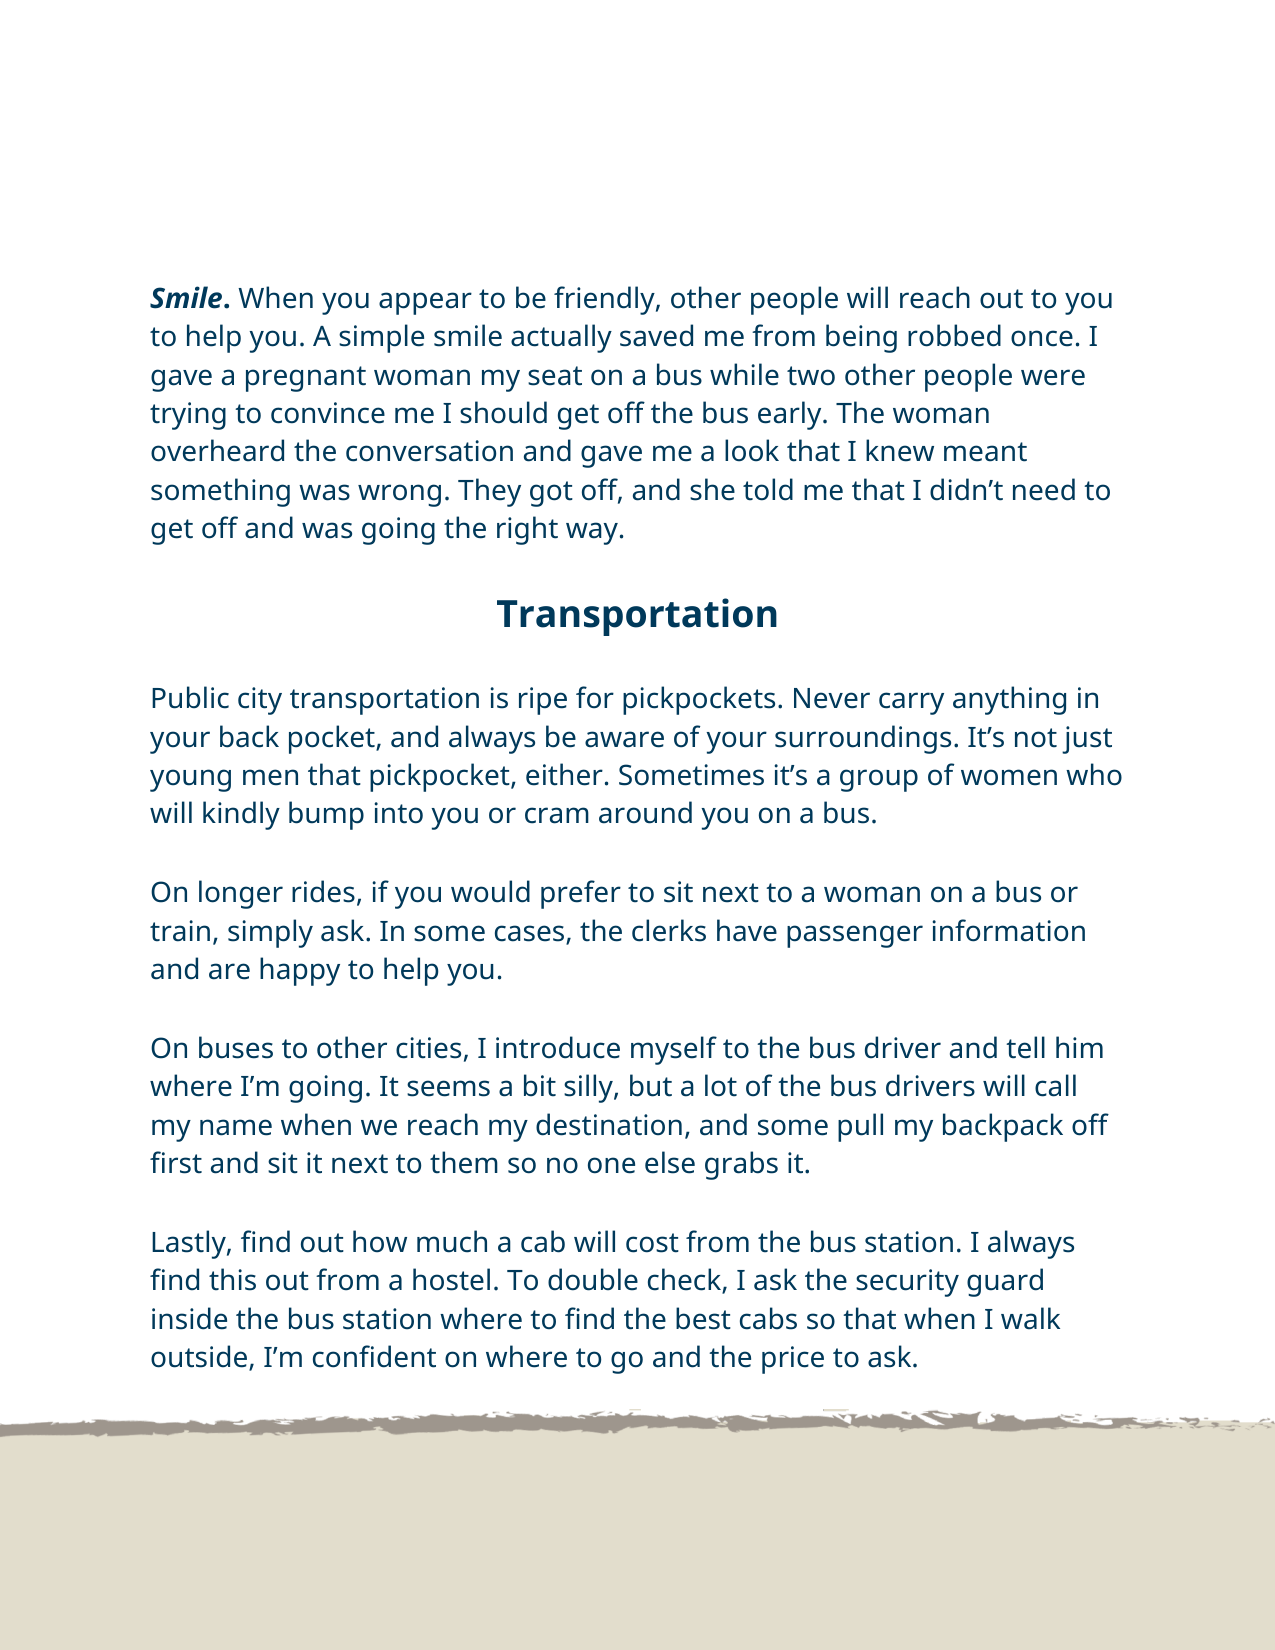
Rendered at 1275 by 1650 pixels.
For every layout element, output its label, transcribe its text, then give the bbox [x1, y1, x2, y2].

text Transportation [150, 587, 1125, 638]
text On longer rides, if you would prefer to sit next to a woman on a bus or train, simply ask. In some cases, the clerks have passenger information and are happy to help you. [150, 873, 1125, 988]
text On buses to other cities, I introduce myself to the bus driver and tell him where I’m going. It seems a bit silly, but a lot of the bus drivers will call my name when we reach my destination, and some pull my backpack off first and sit it next to them so no one else grabs it. [150, 1028, 1125, 1182]
text Smile. When you appear to be friendly, other people will reach out to you to help you. A simple smile actually saved me from being robbed once. I gave a pregnant woman my seat on a bus while two other people were trying to convince me I should get off the bus early. The woman overheard the conversation and gave me a look that I knew meant something was wrong. They got off, and she told me that I didn’t need to get off and was going the right way. [150, 278, 1125, 546]
text Public city transportation is ripe for pickpockets. Never carry anything in your back pocket, and always be aware of your surroundings. It’s not just young men that pickpocket, either. Sometimes it’s a group of women who will kindly bump into you or cram around you on a bus. [150, 679, 1125, 832]
text Lastly, find out how much a cab will cost from the bus station. I always find this out from a hostel. To double check, I ask the security guard inside the bus station where to find the best cabs so that when I walk outside, I’m confident on where to go and the price to ask. [150, 1222, 1125, 1376]
picture [0, 1409, 1275, 1650]
